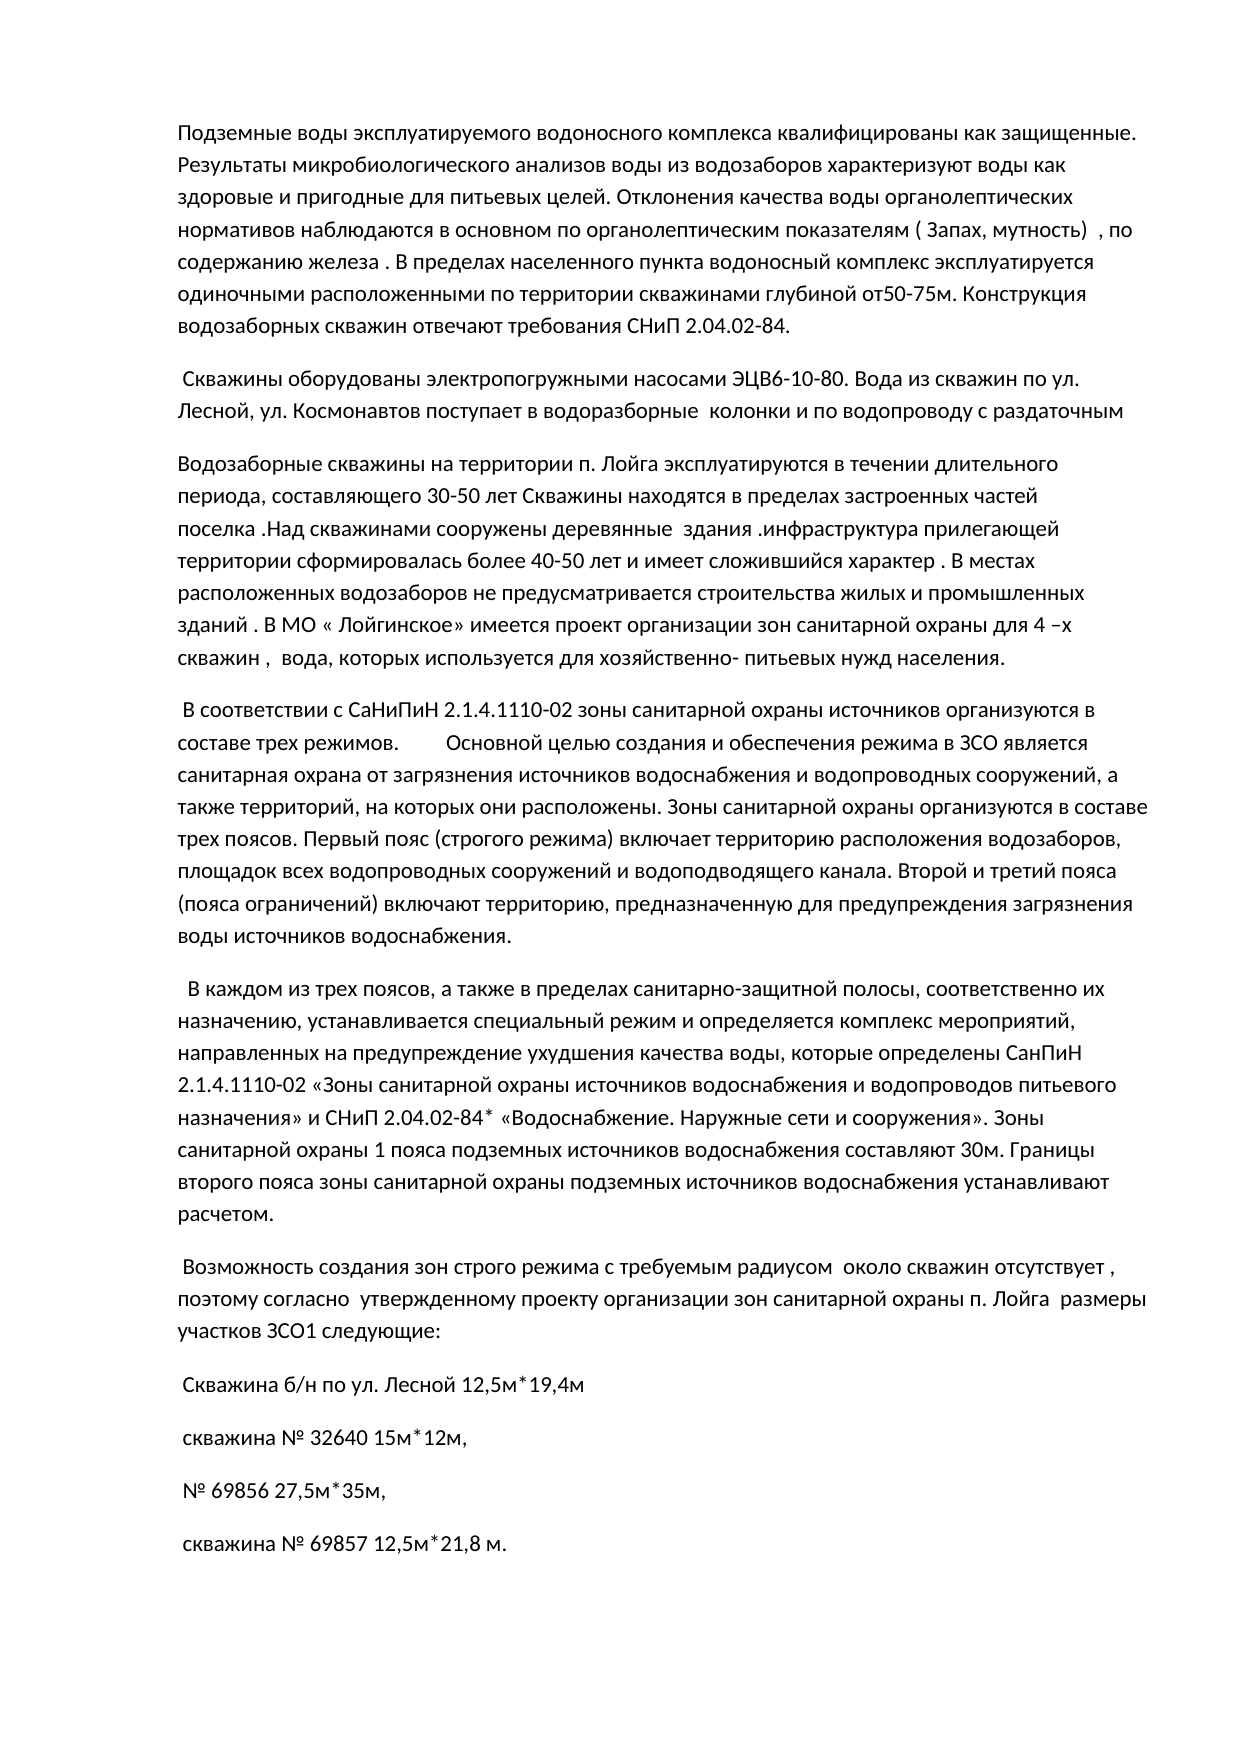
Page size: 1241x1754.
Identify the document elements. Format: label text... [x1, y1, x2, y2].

text скважина № 69857 12,5м*21,8 м. [177, 1529, 1152, 1557]
text № 69856 27,5м*35м, [177, 1476, 1152, 1504]
text Скважина б/н по ул. Лесной 12,5м*19,4м [177, 1370, 1152, 1398]
text Подземные воды эксплуатируемого водоносного комплекса квалифицированы как защищенные. Результаты микробиологического анализов воды из водозаборов характеризуют воды как здоровые и пригодные для питьевых целей. Отклонения качества воды органолептических нормативов наблюдаются в основном по органолептическим показателям ( Запах, мутность) , по содержанию железа . В пределах населенного пункта водоносный комплекс эксплуатируется одиночными расположенными по территории скважинами глубиной от50-75м. Конструкция водозаборных скважин отвечают требования СНиП 2.04.02-84. [177, 118, 1152, 339]
text Скважины оборудованы электропогружными насосами ЭЦВ6-10-80. Вода из скважин по ул. Лесной, ул. Космонавтов поступает в водоразборные колонки и по водопроводу с раздаточным [177, 364, 1152, 424]
text Возможность создания зон строго режима с требуемым радиусом около скважин отсутствует , поэтому согласно утвержденному проекту организации зон санитарной охраны п. Лойга размеры участков ЗСО1 следующие: [177, 1252, 1152, 1345]
text скважина № 32640 15м*12м, [177, 1423, 1152, 1451]
text В каждом из трех поясов, а также в пределах санитарно-защитной полосы, соответственно их назначению, устанавливается специальный режим и определяется комплекс мероприятий, направленных на предупреждение ухудшения качества воды, которые определены СанПиН 2.1.4.1110-02 «Зоны санитарной охраны источников водоснабжения и водопроводов питьевого назначения» и СНиП 2.04.02-84* «Водоснабжение. Наружные сети и сооружения». Зоны санитарной охраны 1 пояса подземных источников водоснабжения составляют 30м. Границы второго пояса зоны санитарной охраны подземных источников водоснабжения устанавливают расчетом. [177, 974, 1152, 1227]
text В соответствии с СаНиПиН 2.1.4.1110-02 зоны санитарной охраны источников организуются в составе трех режимов. Основной целью создания и обеспечения режима в ЗСО является санитарная охрана от загрязнения источников водоснабжения и водопроводных сооружений, а также территорий, на которых они расположены. Зоны санитарной охраны организуются в составе трех поясов. Первый пояс (строгого режима) включает территорию расположения водозаборов, площадок всех водопроводных сооружений и водоподводящего канала. Второй и третий пояса (пояса ограничений) включают территорию, предназначенную для предупреждения загрязнения воды источников водоснабжения. [177, 696, 1152, 949]
text Водозаборные скважины на территории п. Лойга эксплуатируются в течении длительного периода, составляющего 30-50 лет Скважины находятся в пределах застроенных частей поселка .Над скважинами сооружены деревянные здания .инфраструктура прилегающей территории сформировалась более 40-50 лет и имеет сложившийся характер . В местах расположенных водозаборов не предусматривается строительства жилых и промышленных зданий . В МО « Лойгинское» имеется проект организации зон санитарной охраны для 4 –х скважин , вода, которых используется для хозяйственно- питьевых нужд населения. [177, 449, 1152, 671]
